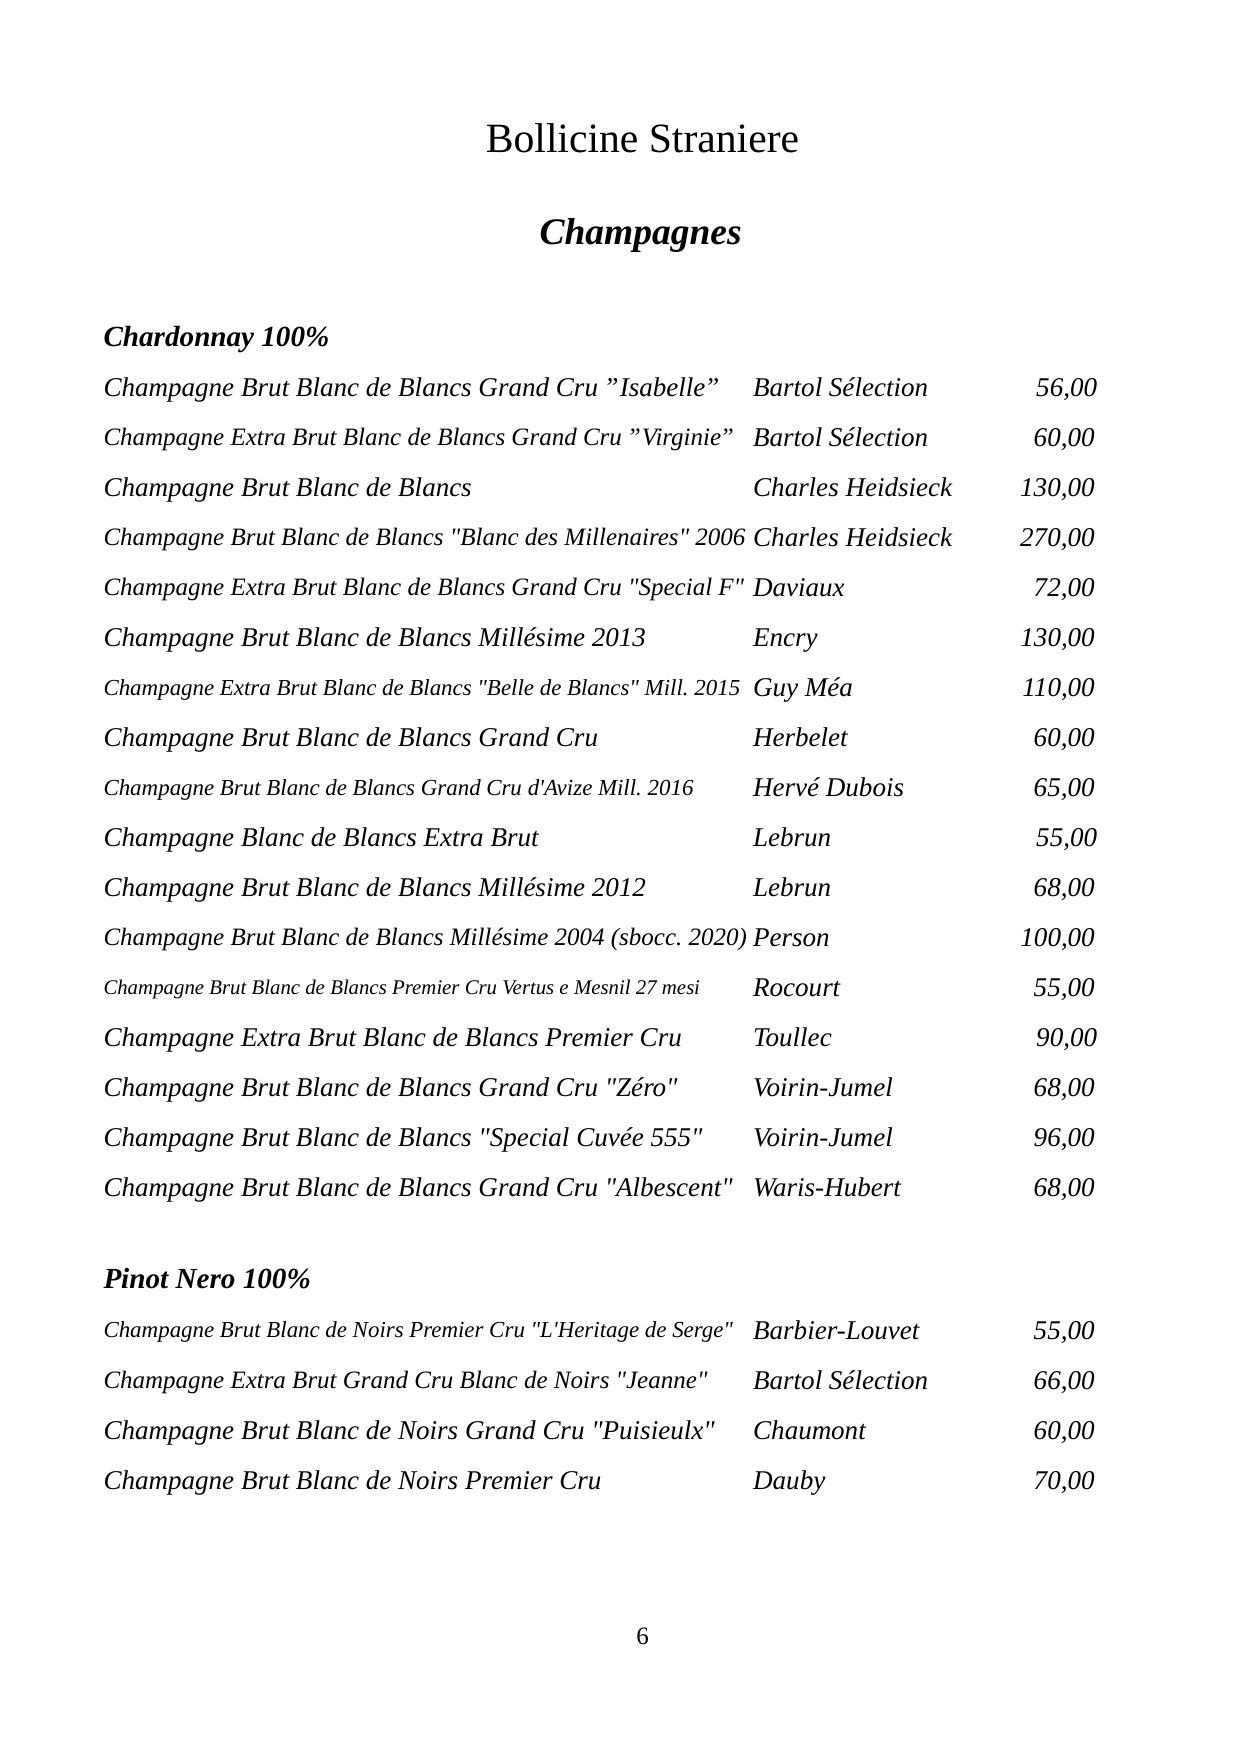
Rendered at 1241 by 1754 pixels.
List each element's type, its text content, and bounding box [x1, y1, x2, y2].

text Champagne Brut Blanc de Noirs Grand Cru "Puisieulx" Chaumont 60,00 [103, 1395, 1181, 1445]
text Pinot Nero 100% [103, 1245, 1181, 1295]
text Champagne Brut Blanc de Blancs Millésime 2004 (sbocc. 2020) Person 100,00 [103, 902, 1181, 952]
text Champagne Brut Blanc de Blancs Grand Cru Herbelet 60,00 [103, 702, 1181, 752]
text Champagne Brut Blanc de Blancs Grand Cru "Albescent" Waris-Hubert 68,00 [103, 1152, 1181, 1202]
text Champagne Brut Blanc de Noirs Premier Cru "L'Heritage de Serge" Barbier-Louvet 55,00 [103, 1295, 1181, 1345]
text Champagne Brut Blanc de Blancs Grand Cru "Zéro" Voirin-Jumel 68,00 [103, 1052, 1181, 1102]
text Champagne Brut Blanc de Blancs Millésime 2012 Lebrun 68,00 [103, 852, 1181, 902]
text Champagne Blanc de Blancs Extra Brut Lebrun 55,00 [103, 802, 1181, 852]
text Chardonnay 100% [103, 302, 1181, 352]
text Champagne Brut Blanc de Blancs Grand Cru d'Avize Mill. 2016 Hervé Dubois 65,00 [103, 752, 1181, 802]
text Champagne Brut Blanc de Blancs "Special Cuvée 555" Voirin-Jumel 96,00 [103, 1102, 1181, 1152]
text Champagne Brut Blanc de Blancs Premier Cru Vertus e Mesnil 27 mesi Rocourt 55,00 [103, 952, 1181, 1002]
text Bollicine Straniere [103, 113, 1181, 161]
text Champagne Brut Blanc de Noirs Premier Cru Dauby 70,00 [103, 1445, 1181, 1495]
text Champagne Extra Brut Blanc de Blancs Grand Cru ˮVirginieˮ Bartol Sélection 60,00 [103, 402, 1181, 452]
text Champagne Extra Brut Blanc de Blancs "Belle de Blancs" Mill. 2015 Guy Méa 110,00 [103, 652, 1181, 702]
text Champagne Brut Blanc de Blancs Grand Cru ˮIsabelleˮ Bartol Sélection 56,00 [103, 352, 1181, 402]
text Champagne Brut Blanc de Blancs Millésime 2013 Encry 130,00 [103, 602, 1181, 652]
text Champagne Extra Brut Blanc de Blancs Premier Cru Toullec 90,00 [103, 1002, 1181, 1052]
text Champagnes [103, 209, 1181, 252]
text Champagne Brut Blanc de Blancs "Blanc des Millenaires" 2006 Charles Heidsieck 270,00 [103, 502, 1181, 552]
text Champagne Extra Brut Grand Cru Blanc de Noirs "Jeanne" Bartol Sélection 66,00 [103, 1345, 1181, 1395]
text Champagne Brut Blanc de Blancs Charles Heidsieck 130,00 [103, 452, 1181, 502]
text Champagne Extra Brut Blanc de Blancs Grand Cru "Special F" Daviaux 72,00 [103, 552, 1181, 602]
